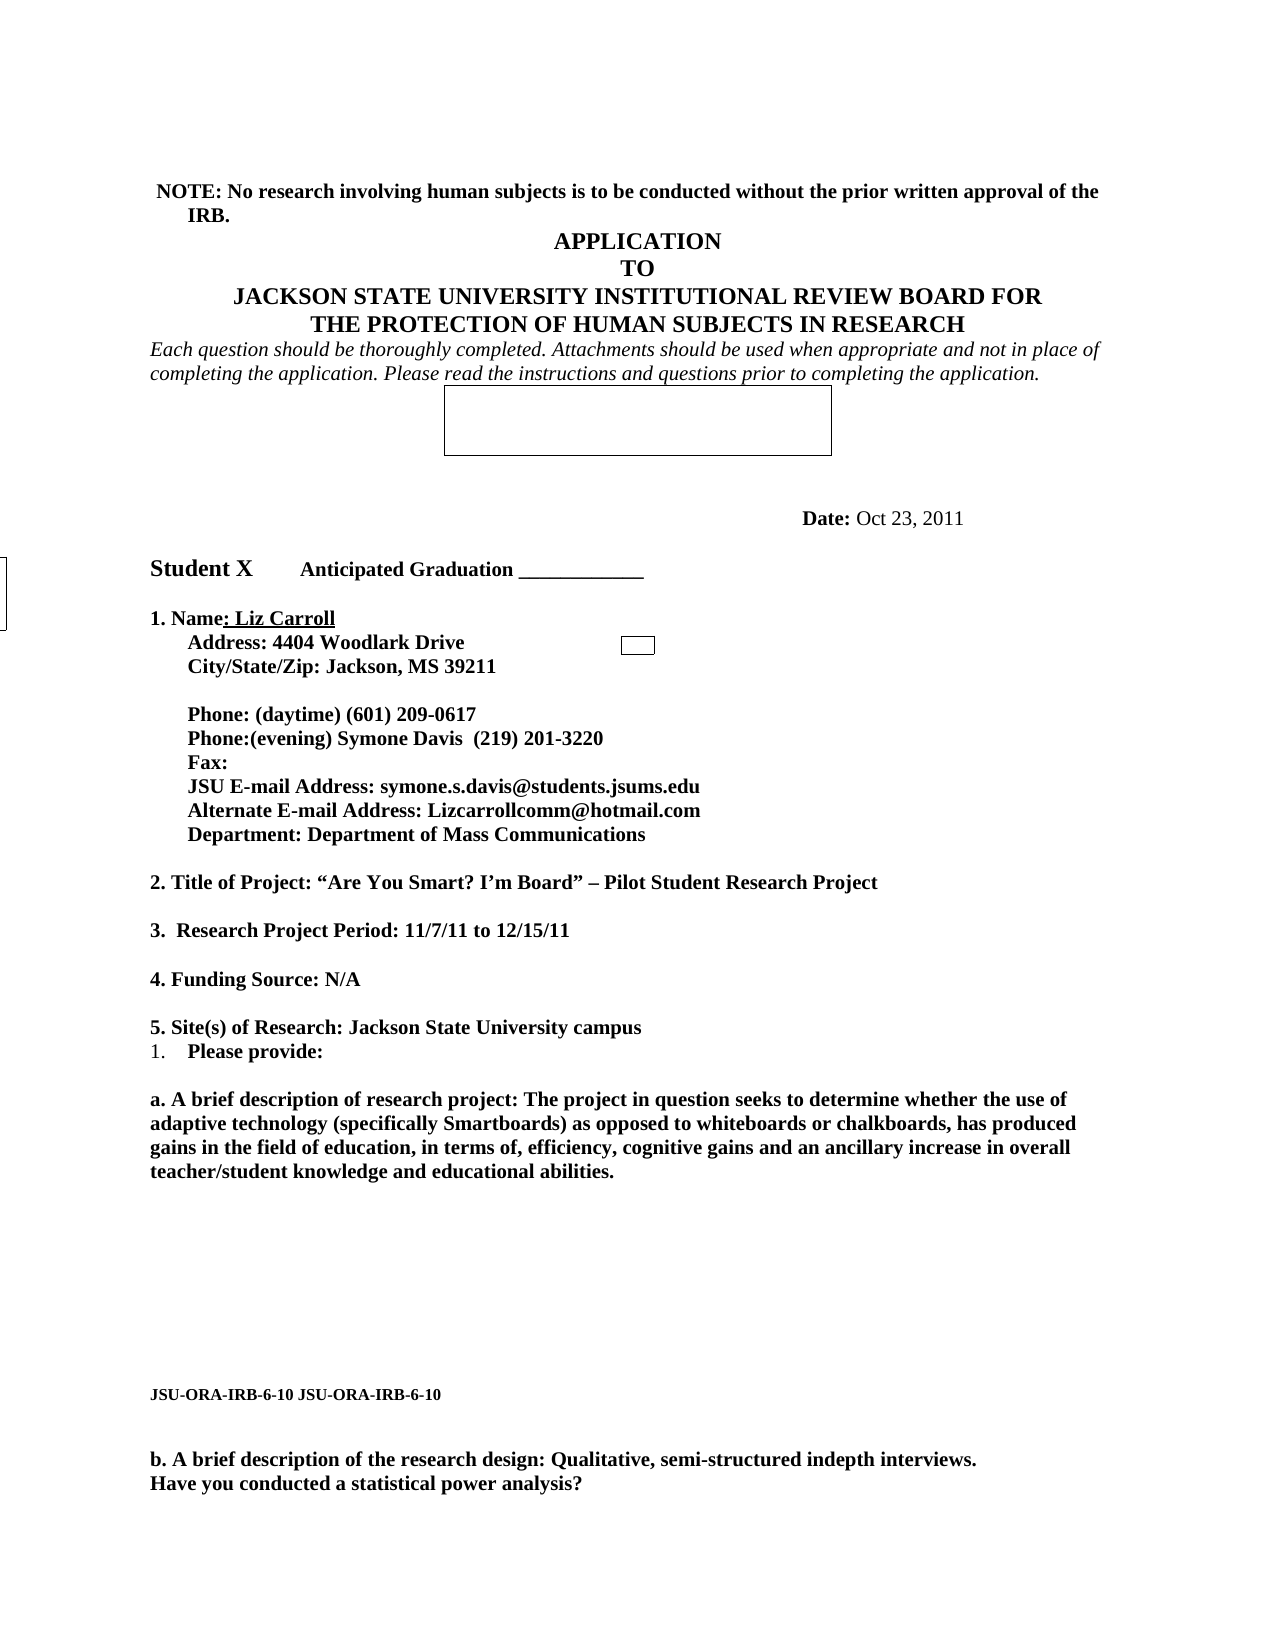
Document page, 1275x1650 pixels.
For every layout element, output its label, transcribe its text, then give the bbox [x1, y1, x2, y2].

text 5. Site(s) of Research: Jackson State University campus [150, 1014, 992, 1039]
text Fax: [187, 750, 1125, 774]
text Have you conducted a statistical power analysis? [150, 1471, 1125, 1495]
text TO [150, 254, 1125, 282]
text Department: Department of Mass Communications [187, 822, 1125, 846]
text a. A brief description of research project: The project in question seeks to determine whether the use of adaptive technology (specifically Smartboards) as opposed to whiteboards or chalkboards, has produced gains in the field of education, in terms of, efficiency, cognitive gains and an ancillary increase in overall teacher/student knowledge and educational abilities. [150, 1087, 1125, 1183]
text Student X Anticipated Graduation ____________ [150, 554, 1125, 581]
text JACKSON STATE UNIVERSITY INSTITUTIONAL REVIEW BOARD FOR [150, 282, 1125, 310]
text Alternate E-mail Address: Lizcarrollcomm@hotmail.com [187, 798, 1125, 822]
text 4. Funding Source: N/A [150, 966, 992, 991]
text b. A brief description of the research design: Qualitative, semi-structured indepth interviews. [150, 1447, 1125, 1471]
text Phone: (daytime) (601) 209-0617 [187, 702, 1125, 726]
text Phone:(evening) Symone Davis (219) 201-3220 [187, 726, 1125, 750]
text 1. Name: Liz Carroll [150, 606, 1125, 629]
text APPLICATION [150, 227, 1125, 254]
text JSU-ORA-IRB-6-10 JSU-ORA-IRB-6-10 [150, 1385, 1125, 1404]
text 2. Title of Project: “Are You Smart? I’m Board” – Pilot Student Research Project [112, 870, 1125, 894]
text 3. Research Project Period: 11/7/11 to 12/15/11 [112, 918, 1125, 942]
text Address: 4404 Woodlark Drive [187, 629, 1125, 654]
list Please provide: [150, 1039, 1125, 1063]
text NOTE: No research involving human subjects is to be conducted without the prior written approval of the IRB. [150, 179, 1125, 227]
text JSU E-mail Address: symone.s.davis@students.jsums.edu [187, 774, 1125, 798]
text Date: Oct 23, 2011 [802, 506, 992, 530]
text THE PROTECTION OF HUMAN SUBJECTS IN RESEARCH [150, 310, 1125, 337]
text City/State/Zip: Jackson, MS 39211 [187, 654, 1125, 678]
text Each question should be thoroughly completed. Attachments should be used when appropriate and not in place of completing the application. Please read the instructions and questions prior to completing the application. [150, 337, 1125, 385]
